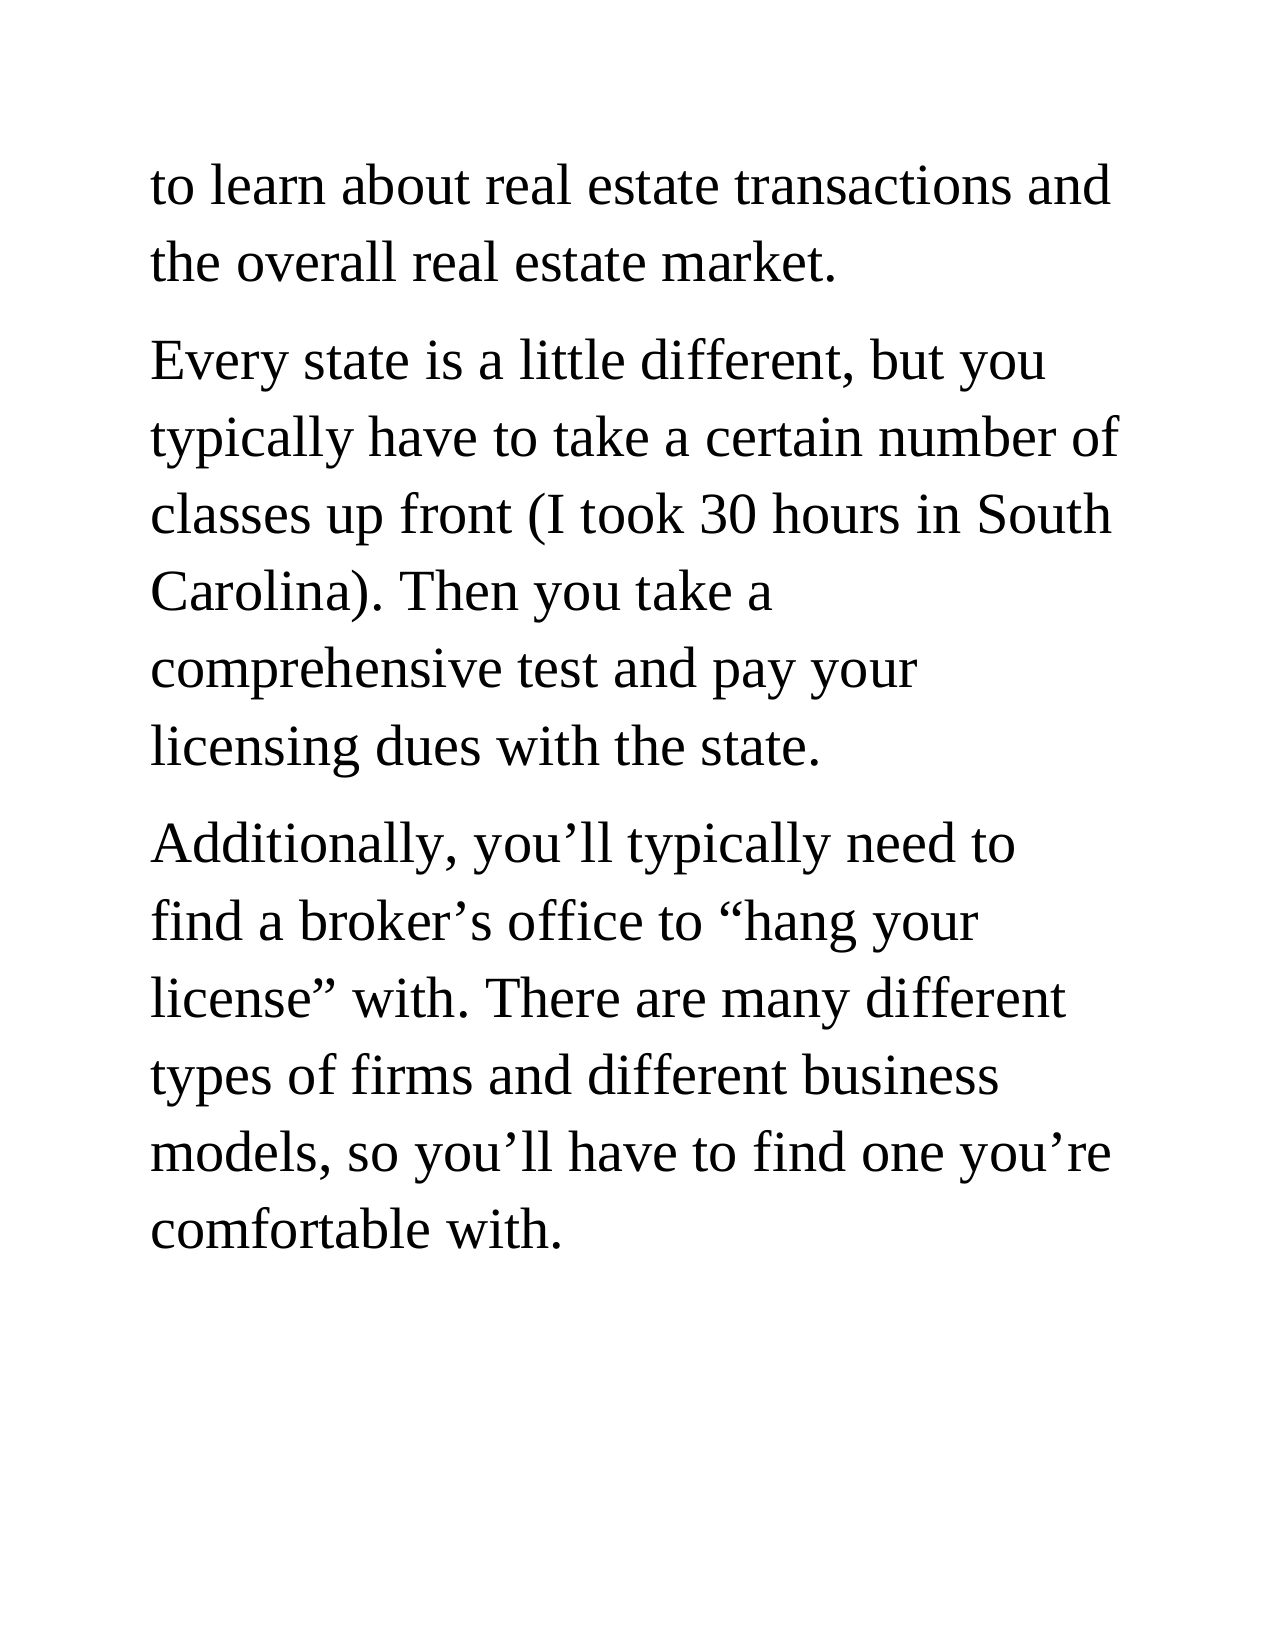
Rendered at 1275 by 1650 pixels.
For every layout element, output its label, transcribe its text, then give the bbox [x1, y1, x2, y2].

text Additionally, you’ll typically need to find a broker’s office to “hang your license” with. There are many different types of firms and different business models, so you’ll have to find one you’re comfortable with. [150, 808, 1125, 1261]
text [150, 150, 1125, 294]
text Every state is a little different, but you typically have to take a certain number of classes up front (I took 30 hours in South Carolina). Then you take a comprehensive test and pay your licensing dues with the state. [150, 325, 1125, 777]
